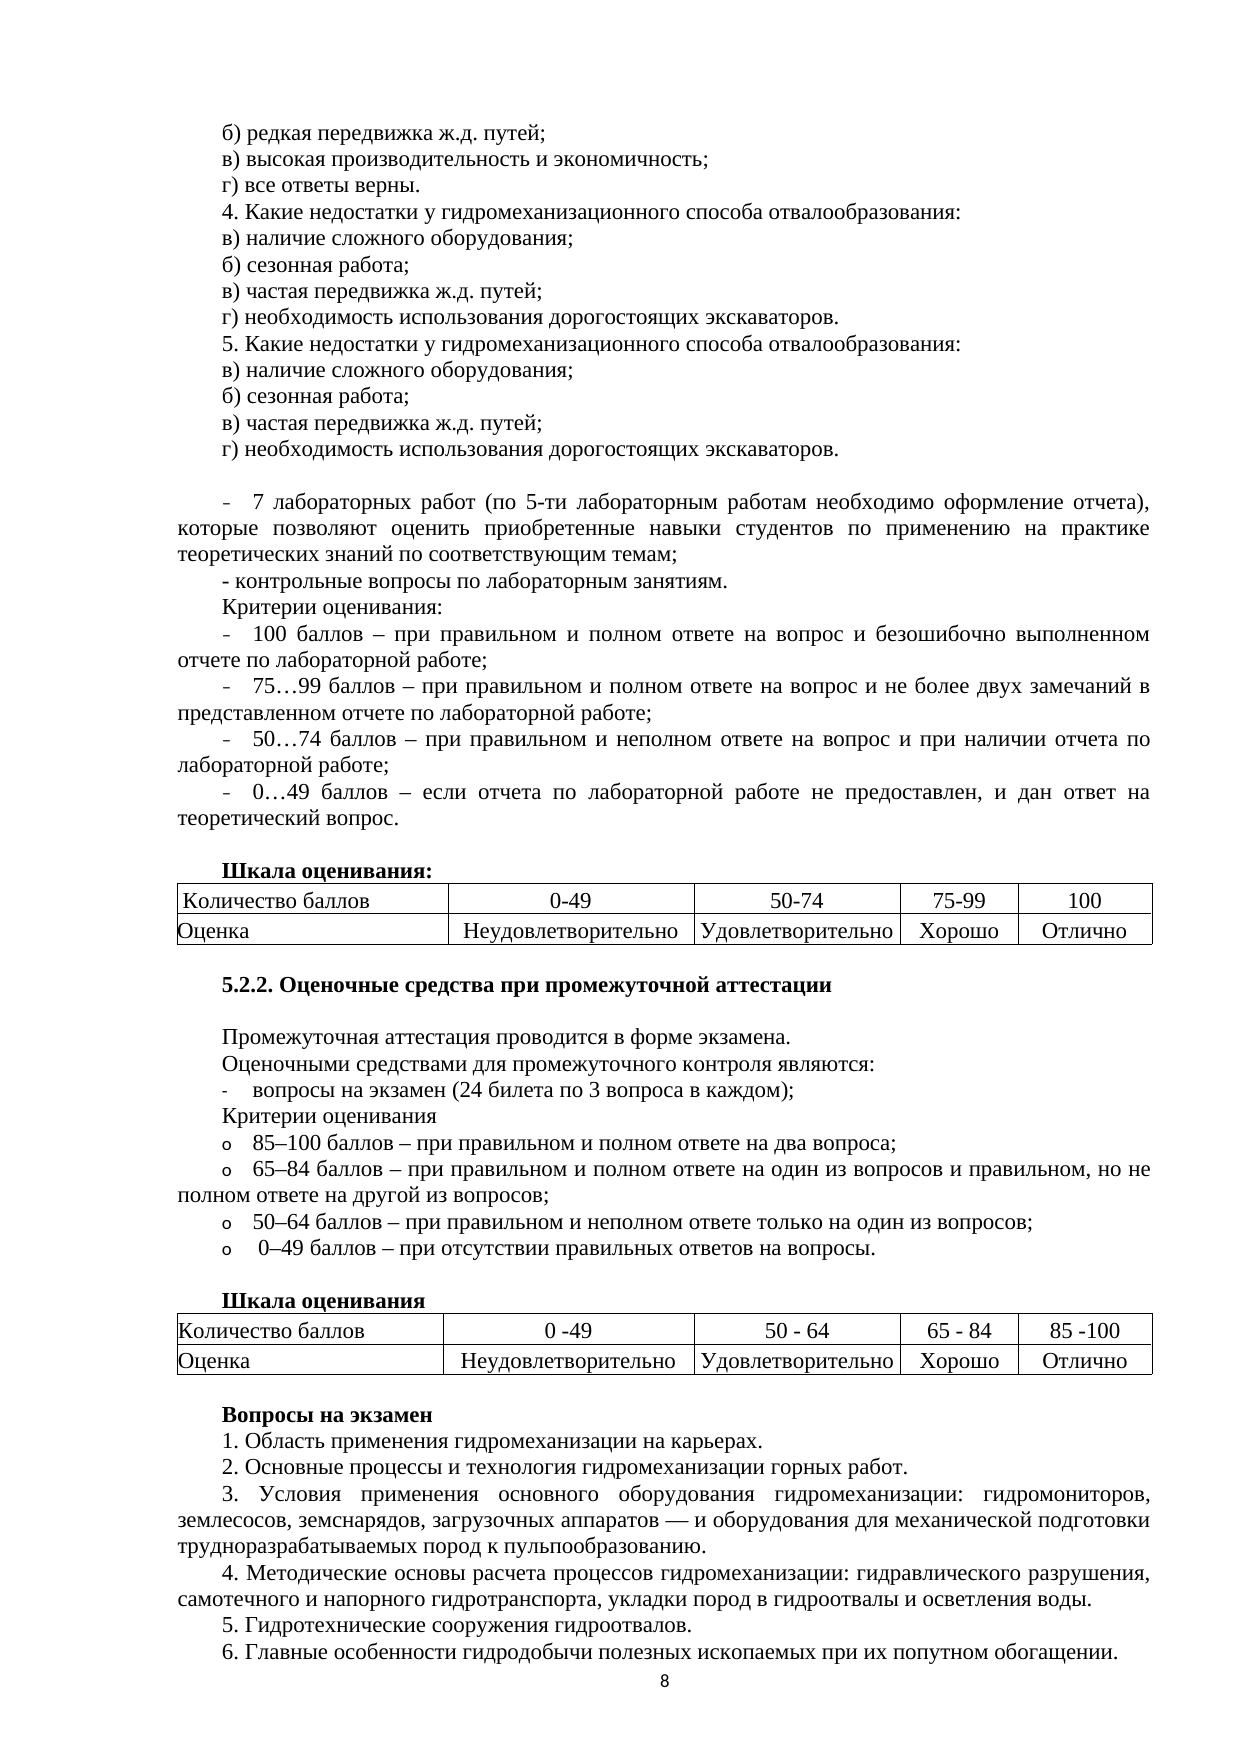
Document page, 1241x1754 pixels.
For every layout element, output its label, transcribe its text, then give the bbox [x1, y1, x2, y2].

table_cell Отлично [1019, 913, 1152, 943]
text в) высокая производительность и экономичность; [177, 145, 1152, 172]
list 85–100 баллов – при правильном и полном ответе на два вопроса; [177, 1129, 1152, 1155]
text Шкала оценивания: [177, 857, 1152, 883]
list 50–64 баллов – при правильном и неполном ответе только на один из вопросов; [177, 1208, 1152, 1234]
table_header 50 - 64 [695, 1314, 900, 1343]
table_cell Удовлетворительно [695, 914, 900, 943]
list 75…99 баллов – при правильном и полном ответе на вопрос и не более двух замечаний в представленном отчете по лабораторной работе; [177, 672, 1152, 725]
list 100 баллов – при правильном и полном ответе на вопрос и безошибочно выполненном отчете по лабораторной работе; [177, 619, 1152, 672]
text г) все ответы верны. [177, 172, 1152, 198]
list 7 лабораторных работ (по 5-ти лабораторным работам необходимо оформление отчета), которые позволяют оценить приобретенные навыки студентов по применению на практике теоретических знаний по соответствующим темам; [177, 488, 1152, 567]
table_header 85 -100 [1019, 1314, 1152, 1343]
text г) необходимость использования дорогостоящих экскаваторов. [177, 435, 1152, 461]
text 4. Методические основы расчета процессов гидромеханизации: гидравлического разрушения, самотечного и напорного гидротранспорта, укладки пород в гидроотвалы и осветления воды. [177, 1559, 1152, 1612]
table_cell Удовлетворительно [695, 1345, 900, 1374]
table_header 75-99 [901, 884, 1018, 913]
text 5.2.2. Оценочные средства при промежуточной аттестации [177, 971, 1152, 997]
table_cell Оценка [178, 1345, 443, 1374]
text 2. Основные процессы и технология гидромеханизации горных работ. [177, 1453, 1152, 1480]
text 1. Область применения гидромеханизации на карьерах. [177, 1427, 1152, 1453]
text 3. Условия применения основного оборудования гидромеханизации: гидромониторов, землесосов, земснарядов, загрузочных аппаратов — и оборудования для механической подготовки трудноразрабатываемых пород к пульпообразованию. [177, 1480, 1152, 1559]
table_cell Хорошо [901, 914, 1018, 943]
text б) сезонная работа; [177, 251, 1152, 277]
text Критерии оценивания: [177, 593, 1152, 619]
text 4. Какие недостатки у гидромеханизационного способа отвалообразования: [177, 198, 1152, 224]
list 65–84 баллов – при правильном и полном ответе на один из вопросов и правильном, но не полном ответе на другой из вопросов; [177, 1155, 1152, 1208]
table_header Количество баллов [178, 884, 448, 913]
table_header 100 [1019, 884, 1152, 913]
text 6. Главные особенности гидродобычи полезных ископаемых при их попутном обогащении. [177, 1638, 1152, 1664]
table_cell Хорошо [901, 1345, 1018, 1374]
table_cell Неудовлетворительно [449, 914, 694, 943]
text г) необходимость использования дорогостоящих экскаваторов. [177, 303, 1152, 330]
text 5. Какие недостатки у гидромеханизационного способа отвалообразования: [177, 330, 1152, 356]
text в) частая передвижка ж.д. путей; [177, 277, 1152, 303]
text Шкала оценивания [177, 1287, 1152, 1313]
text в) наличие сложного оборудования; [177, 356, 1152, 382]
text Оценочными средствами для промежуточного контроля являются: [177, 1050, 1152, 1076]
text Промежуточная аттестация проводится в форме экзамена. [177, 1023, 1152, 1050]
table_header Количество баллов [178, 1314, 443, 1343]
table_cell Неудовлетворительно [444, 1345, 694, 1374]
table_header 0 -49 [444, 1314, 694, 1343]
list 0…49 баллов – если отчета по лабораторной работе не предоставлен, и дан ответ на теоретический вопрос. [177, 778, 1152, 830]
list 50…74 баллов – при правильном и неполном ответе на вопрос и при наличии отчета по лабораторной работе; [177, 725, 1152, 778]
list вопросы на экзамен (24 билета по 3 вопроса в каждом); [177, 1076, 1152, 1102]
text Вопросы на экзамен [177, 1401, 1152, 1427]
text 5. Гидротехнические сооружения гидроотвалов. [177, 1612, 1152, 1638]
text б) редкая передвижка ж.д. путей; [177, 119, 1152, 145]
table_cell Оценка [178, 914, 448, 943]
table_header 65 - 84 [901, 1314, 1018, 1343]
table_cell Отлично [1019, 1344, 1152, 1374]
table_header 0-49 [449, 884, 694, 913]
text Критерии оценивания [177, 1102, 1152, 1129]
text в) наличие сложного оборудования; [177, 224, 1152, 251]
text б) сезонная работа; [177, 382, 1152, 409]
text в) частая передвижка ж.д. путей; [177, 409, 1152, 435]
table_header 50-74 [695, 884, 900, 913]
list 0–49 баллов – при отсутствии правильных ответов на вопросы. [177, 1234, 1152, 1261]
text - контрольные вопросы по лабораторным занятиям. [177, 567, 1152, 593]
